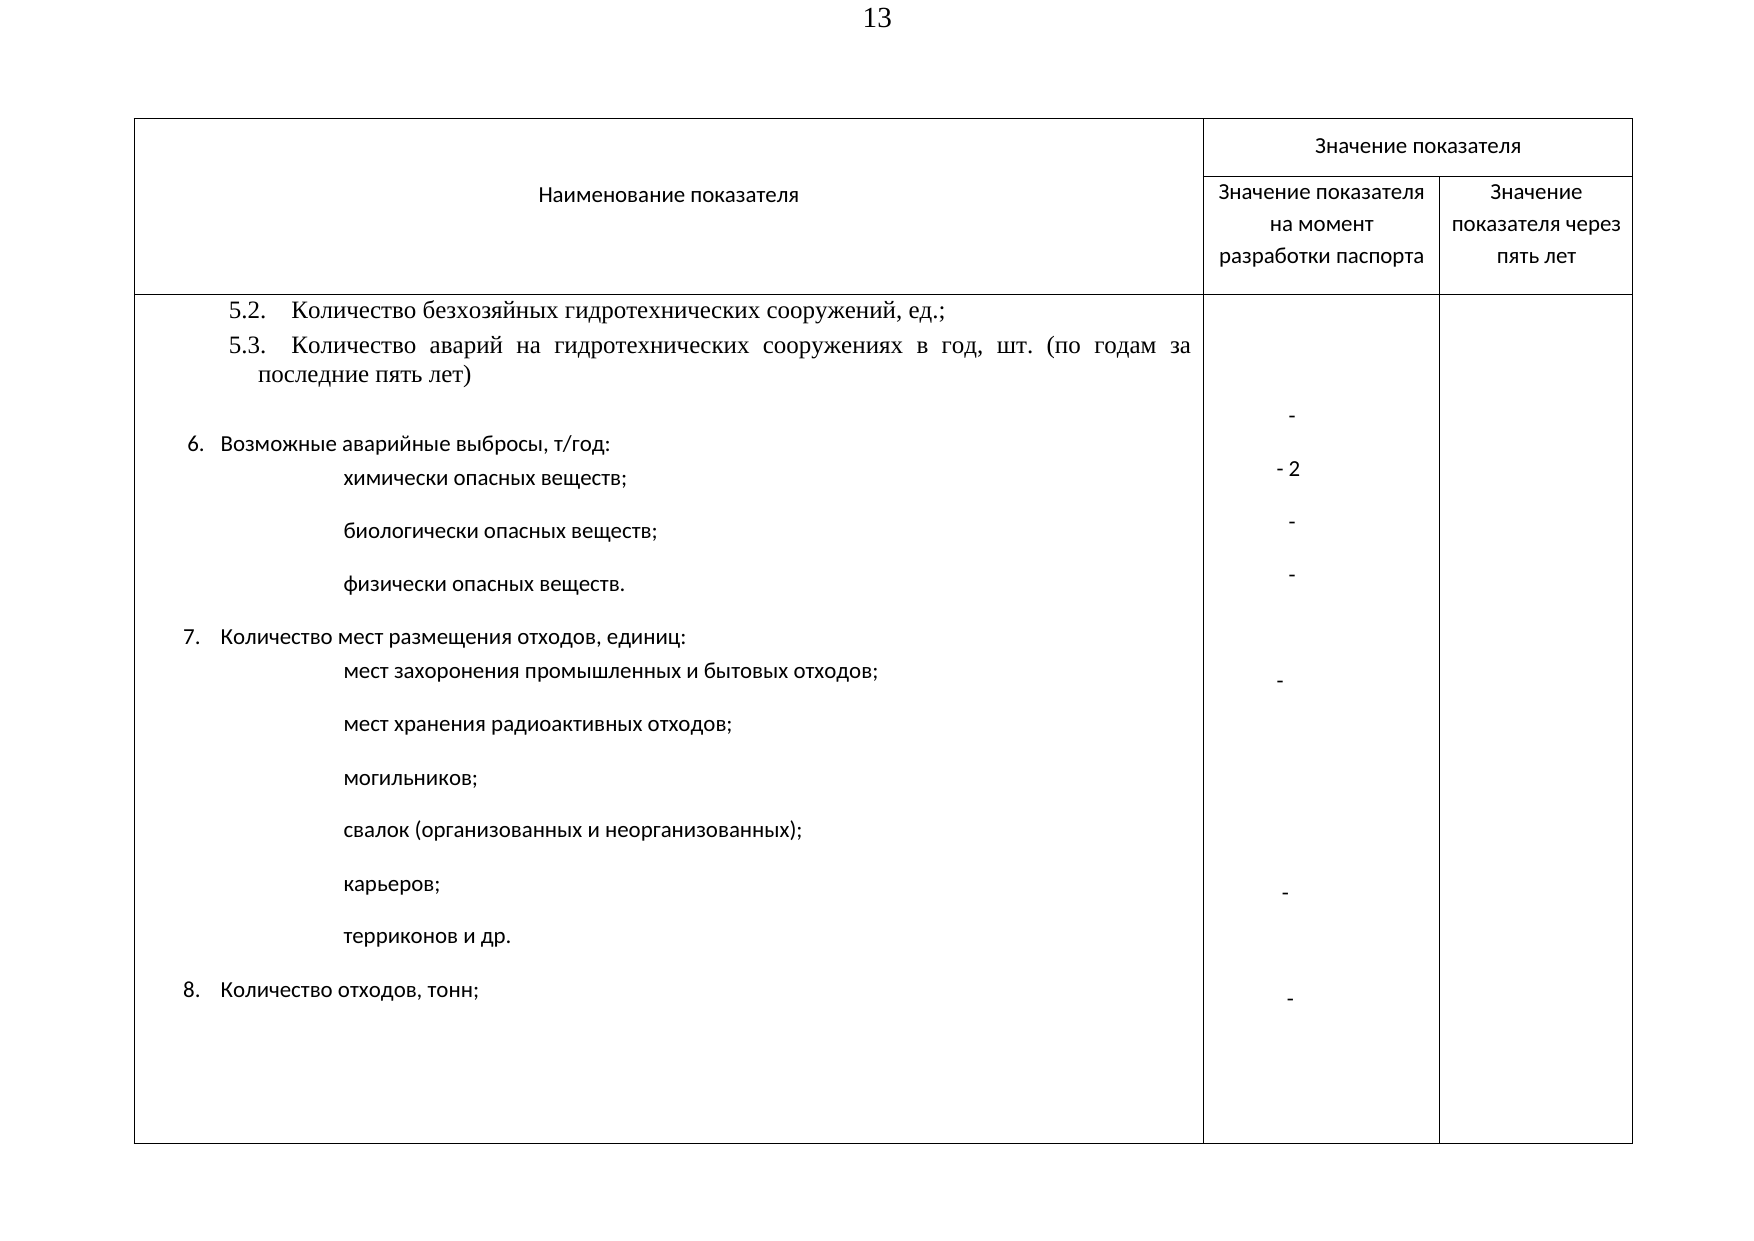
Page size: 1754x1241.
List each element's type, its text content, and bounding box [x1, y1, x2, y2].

table_cell [1440, 295, 1632, 1143]
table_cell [1204, 295, 1439, 1143]
table_cell Значение показателя через пять лет [1440, 177, 1632, 294]
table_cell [135, 295, 1203, 1143]
table_header Наименование показателя [135, 119, 1203, 294]
table_header Значение показателя [1204, 119, 1632, 176]
table_cell Значение показателя на момент разработки паспорта [1204, 177, 1439, 294]
